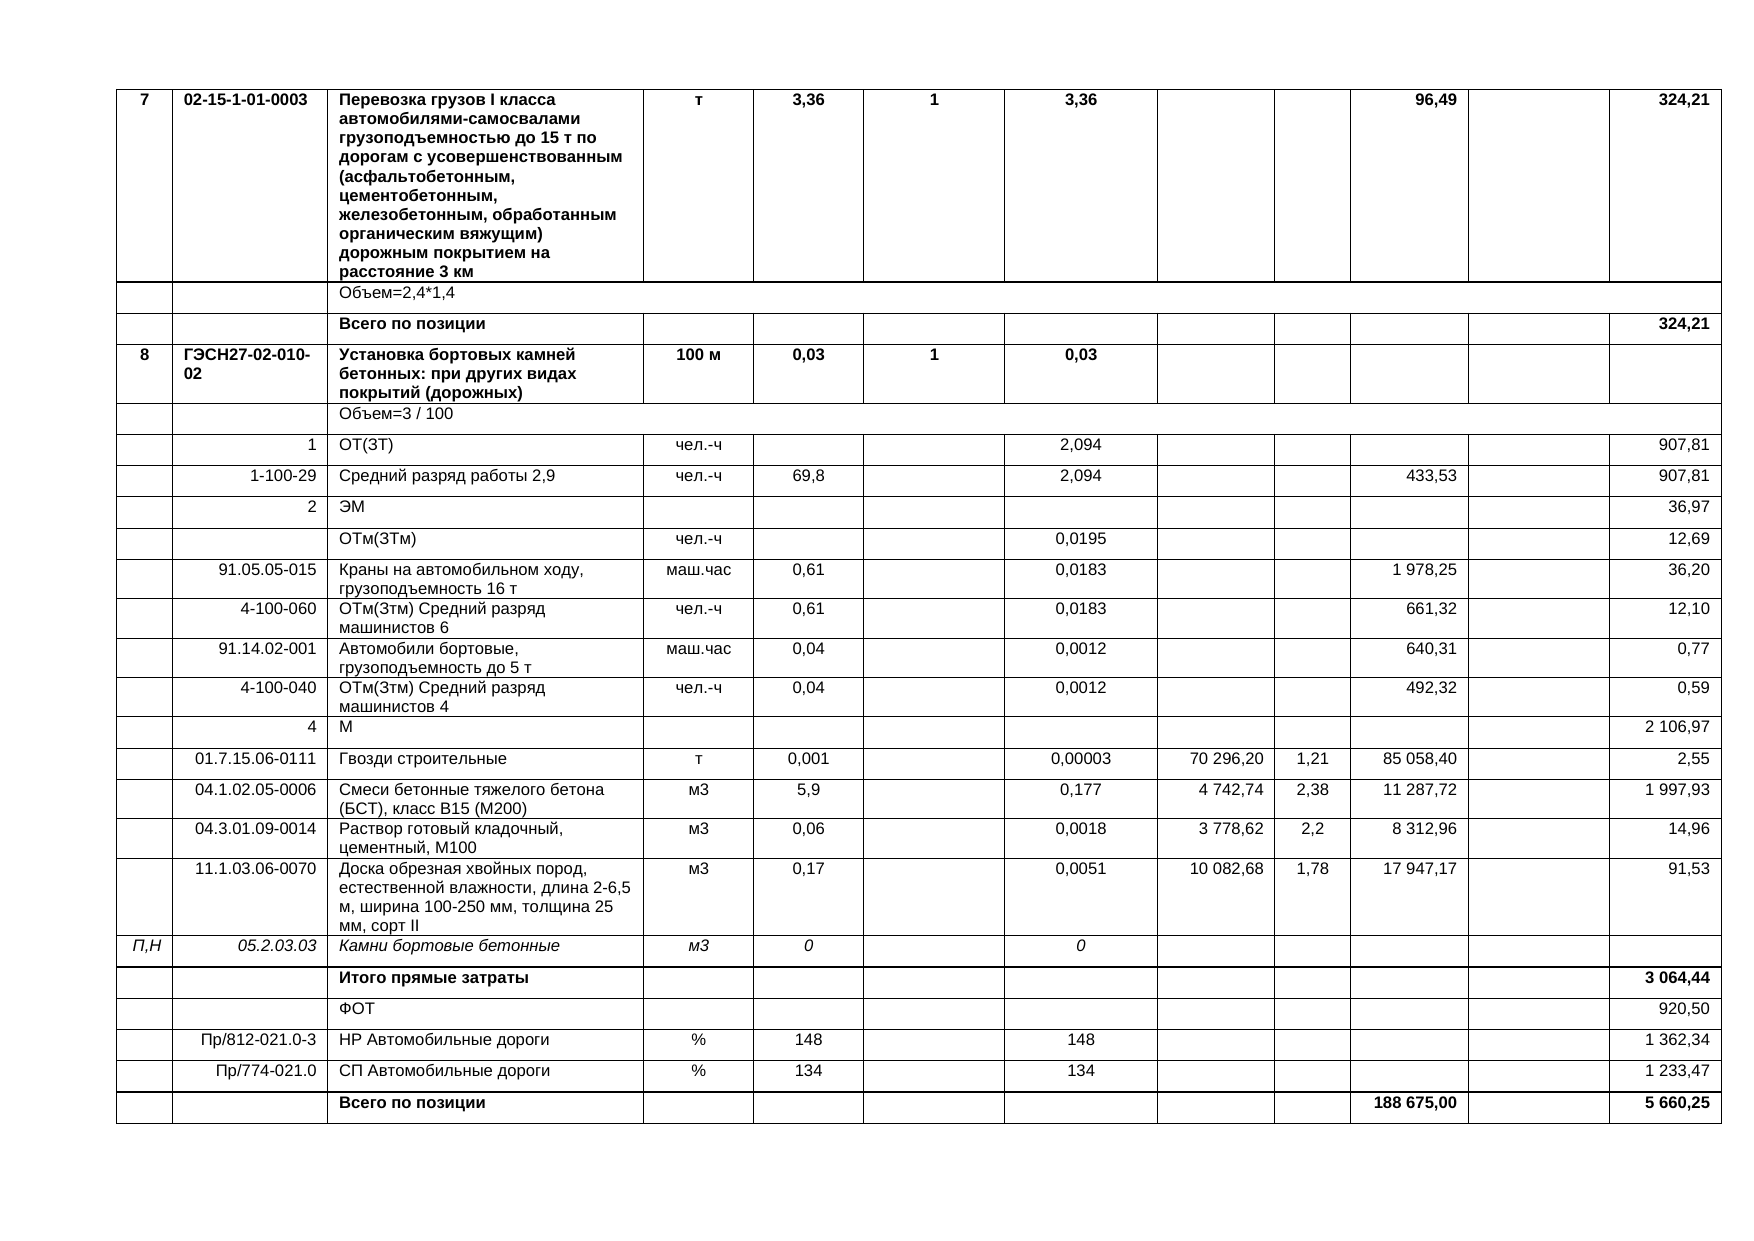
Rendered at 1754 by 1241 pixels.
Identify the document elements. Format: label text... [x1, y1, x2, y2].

table_cell [173, 314, 327, 344]
table_cell [754, 717, 863, 747]
table_cell [1158, 345, 1274, 402]
table_cell [864, 466, 1004, 496]
table_cell 188 675,00 [1351, 1093, 1468, 1123]
table_cell 0,03 [754, 345, 863, 402]
table_cell 3 064,44 [1610, 968, 1721, 998]
table_cell [117, 435, 172, 465]
table_cell т [644, 749, 753, 779]
table_cell [1469, 749, 1609, 779]
table_cell Средний разряд работы 2,9 [328, 466, 643, 496]
table_cell [117, 314, 172, 344]
table_cell 100 м [644, 345, 753, 402]
table_cell 10 082,68 [1158, 859, 1274, 935]
table_cell Всего по позиции [328, 1093, 643, 1123]
table_cell [117, 819, 172, 857]
table_cell [1005, 1093, 1157, 1123]
table_cell [1158, 497, 1274, 527]
table_cell [1610, 345, 1721, 402]
table_cell [1158, 314, 1274, 344]
table_cell [1351, 936, 1468, 966]
table_cell 0,59 [1610, 678, 1721, 716]
table_cell 04.3.01.09-0014 [173, 819, 327, 857]
table_cell [1158, 1093, 1274, 1123]
table_cell 0,0183 [1005, 599, 1157, 637]
table_cell [754, 497, 863, 527]
table_cell 0,177 [1005, 780, 1157, 818]
table_cell 324,21 [1610, 90, 1721, 281]
table_cell 96,49 [1351, 90, 1468, 281]
table_cell 36,20 [1610, 560, 1721, 598]
table_cell 70 296,20 [1158, 749, 1274, 779]
table_cell 0,0012 [1005, 639, 1157, 677]
table_cell 1 978,25 [1351, 560, 1468, 598]
table_cell [117, 404, 172, 434]
table_cell 01.7.15.06-0111 [173, 749, 327, 779]
table_cell 148 [754, 1030, 863, 1060]
table_cell Раствор готовый кладочный, цементный, М100 [328, 819, 643, 857]
table_cell [864, 1061, 1004, 1091]
table_cell [117, 717, 172, 747]
table_cell 2,094 [1005, 435, 1157, 465]
table_cell [1351, 1061, 1468, 1091]
table_cell [117, 1093, 172, 1123]
table_cell [644, 999, 753, 1029]
table_cell 11.1.03.06-0070 [173, 859, 327, 935]
table_cell 148 [1005, 1030, 1157, 1060]
table_cell [864, 780, 1004, 818]
table_cell [1275, 497, 1350, 527]
table_cell 91.14.02-001 [173, 639, 327, 677]
table_cell 4 742,74 [1158, 780, 1274, 818]
table_cell [754, 968, 863, 998]
table_cell 907,81 [1610, 466, 1721, 496]
table_cell 2,2 [1275, 819, 1350, 857]
table_cell [1275, 90, 1350, 281]
table_cell П,Н [117, 936, 172, 966]
table_cell [1275, 466, 1350, 496]
table_cell т [644, 90, 753, 281]
table_cell [864, 999, 1004, 1029]
table_cell ГЭСН27-02-010-02 [173, 345, 327, 402]
table_cell [1158, 968, 1274, 998]
table_cell [1469, 314, 1609, 344]
table_cell [1158, 560, 1274, 598]
table_cell [173, 404, 327, 434]
table_cell 4-100-060 [173, 599, 327, 637]
table_cell Доска обрезная хвойных пород, естественной влажности, длина 2-6,5 м, ширина 100-250 мм, толщина 25 мм, сорт II [328, 859, 643, 935]
table_cell 14,96 [1610, 819, 1721, 857]
table_cell 11 287,72 [1351, 780, 1468, 818]
table_cell [1275, 435, 1350, 465]
table_cell 1 [173, 435, 327, 465]
table_cell [864, 1030, 1004, 1060]
table_cell [1469, 90, 1609, 281]
table_cell [1351, 345, 1468, 402]
table_cell 0 [754, 936, 863, 966]
table_cell [864, 968, 1004, 998]
table_cell 2,094 [1005, 466, 1157, 496]
table_cell [1469, 859, 1609, 935]
table_cell 0,61 [754, 560, 863, 598]
table_cell [1275, 1061, 1350, 1091]
table_cell [1469, 497, 1609, 527]
table_cell [1005, 968, 1157, 998]
table_cell 0,0051 [1005, 859, 1157, 935]
table_cell 134 [754, 1061, 863, 1091]
table_cell [173, 283, 327, 313]
table_cell [1275, 936, 1350, 966]
table_cell [1469, 1030, 1609, 1060]
table_cell [1469, 639, 1609, 677]
table_cell [1275, 599, 1350, 637]
table_cell 3,36 [1005, 90, 1157, 281]
table_cell [1469, 1061, 1609, 1091]
table_cell [173, 968, 327, 998]
table_cell чел.-ч [644, 529, 753, 559]
table_cell 04.1.02.05-0006 [173, 780, 327, 818]
table_cell [117, 859, 172, 935]
table_cell [117, 749, 172, 779]
table_cell [1158, 529, 1274, 559]
table_cell [117, 1030, 172, 1060]
table_cell 36,97 [1610, 497, 1721, 527]
table_cell 5,9 [754, 780, 863, 818]
table_cell [864, 599, 1004, 637]
table_cell чел.-ч [644, 599, 753, 637]
table_cell 1 [864, 345, 1004, 402]
table_cell [1469, 968, 1609, 998]
table_cell 661,32 [1351, 599, 1468, 637]
table_cell [1469, 819, 1609, 857]
table_cell 0,0195 [1005, 529, 1157, 559]
table_cell 1,21 [1275, 749, 1350, 779]
table_cell [754, 999, 863, 1029]
table_cell [117, 529, 172, 559]
table_cell Смеси бетонные тяжелого бетона (БСТ), класс В15 (М200) [328, 780, 643, 818]
table_cell 920,50 [1610, 999, 1721, 1029]
table_cell 1 362,34 [1610, 1030, 1721, 1060]
table_cell 1 [864, 90, 1004, 281]
table_cell [117, 780, 172, 818]
table_cell [1158, 717, 1274, 747]
table_cell м3 [644, 859, 753, 935]
table_cell [864, 859, 1004, 935]
table_cell [644, 314, 753, 344]
table_cell [1158, 1061, 1274, 1091]
table_cell 1,78 [1275, 859, 1350, 935]
table_cell 91.05.05-015 [173, 560, 327, 598]
table_cell 134 [1005, 1061, 1157, 1091]
table_cell ОТ(ЗТ) [328, 435, 643, 465]
table_cell [1275, 1093, 1350, 1123]
table_cell [173, 999, 327, 1029]
table_cell 12,69 [1610, 529, 1721, 559]
table_cell м3 [644, 819, 753, 857]
table_cell [1158, 1030, 1274, 1060]
table_cell [864, 678, 1004, 716]
table_cell [1351, 497, 1468, 527]
table_cell 02-15-1-01-0003 [173, 90, 327, 281]
table_cell [1469, 717, 1609, 747]
table_cell [864, 435, 1004, 465]
table_cell [1351, 435, 1468, 465]
table_cell [644, 1093, 753, 1123]
table_cell [1275, 1030, 1350, 1060]
table_cell 0,77 [1610, 639, 1721, 677]
table_cell Объем=2,4*1,4 [328, 283, 1721, 313]
table_cell 2 [173, 497, 327, 527]
table_cell Краны на автомобильном ходу, грузоподъемность 16 т [328, 560, 643, 598]
table_cell [117, 599, 172, 637]
table_cell [1351, 314, 1468, 344]
table_cell 85 058,40 [1351, 749, 1468, 779]
table_cell 0,06 [754, 819, 863, 857]
table_cell 3 778,62 [1158, 819, 1274, 857]
table_cell [1469, 678, 1609, 716]
table_cell 0,04 [754, 678, 863, 716]
table_cell [1469, 435, 1609, 465]
table_cell [864, 497, 1004, 527]
table_cell % [644, 1030, 753, 1060]
table_cell 907,81 [1610, 435, 1721, 465]
table_cell [1275, 560, 1350, 598]
table_cell Пр/774-021.0 [173, 1061, 327, 1091]
table_cell [1158, 435, 1274, 465]
table_cell [864, 749, 1004, 779]
table_cell 0,0012 [1005, 678, 1157, 716]
table_cell [644, 717, 753, 747]
table_cell [1275, 999, 1350, 1029]
table_cell [1351, 1030, 1468, 1060]
table_cell м3 [644, 936, 753, 966]
table_cell ОТм(Зтм) Средний разряд машинистов 4 [328, 678, 643, 716]
table_cell 1 233,47 [1610, 1061, 1721, 1091]
table_cell 324,21 [1610, 314, 1721, 344]
table_cell [1469, 599, 1609, 637]
table_cell [1469, 529, 1609, 559]
table_cell чел.-ч [644, 435, 753, 465]
table_cell [117, 560, 172, 598]
table_cell [1158, 639, 1274, 677]
table_cell 5 660,25 [1610, 1093, 1721, 1123]
table_cell 8 [117, 345, 172, 402]
table_cell 0,0018 [1005, 819, 1157, 857]
table_cell % [644, 1061, 753, 1091]
table_cell 0,03 [1005, 345, 1157, 402]
table_cell [1158, 466, 1274, 496]
table_cell [644, 968, 753, 998]
table_cell Камни бортовые бетонные [328, 936, 643, 966]
table_cell [117, 1061, 172, 1091]
table_cell [1351, 529, 1468, 559]
table_cell 8 312,96 [1351, 819, 1468, 857]
table_cell [1469, 780, 1609, 818]
table_cell [864, 560, 1004, 598]
table_cell 0,00003 [1005, 749, 1157, 779]
table_cell [754, 435, 863, 465]
table_cell 69,8 [754, 466, 863, 496]
table_cell [1275, 717, 1350, 747]
table_cell 0 [1005, 936, 1157, 966]
table_cell Установка бортовых камней бетонных: при других видах покрытий (дорожных) [328, 345, 643, 402]
table_cell [117, 283, 172, 313]
table_cell [1005, 717, 1157, 747]
table_cell [754, 314, 863, 344]
table_cell [1275, 639, 1350, 677]
table_cell [864, 717, 1004, 747]
table_cell [754, 529, 863, 559]
table_cell [754, 1093, 863, 1123]
table_cell [864, 1093, 1004, 1123]
table_cell [117, 497, 172, 527]
table_cell [864, 936, 1004, 966]
table_cell [864, 314, 1004, 344]
table_cell Всего по позиции [328, 314, 643, 344]
table_cell 0,0183 [1005, 560, 1157, 598]
table_cell [1351, 999, 1468, 1029]
table_cell [644, 497, 753, 527]
table_cell ЭМ [328, 497, 643, 527]
table_cell 3,36 [754, 90, 863, 281]
table_cell [1005, 314, 1157, 344]
table_cell [1469, 560, 1609, 598]
table_cell [1158, 936, 1274, 966]
table_cell 91,53 [1610, 859, 1721, 935]
table_cell м3 [644, 780, 753, 818]
table_cell [1610, 936, 1721, 966]
table_cell 7 [117, 90, 172, 281]
table_cell [1158, 599, 1274, 637]
table_cell [1469, 936, 1609, 966]
table_cell [117, 999, 172, 1029]
table_cell [117, 678, 172, 716]
table_cell 0,04 [754, 639, 863, 677]
table_cell НР Автомобильные дороги [328, 1030, 643, 1060]
table_cell [864, 529, 1004, 559]
table_cell [1275, 968, 1350, 998]
table_cell ОТм(Зтм) Средний разряд машинистов 6 [328, 599, 643, 637]
table_cell 05.2.03.03 [173, 936, 327, 966]
table_cell Объем=3 / 100 [328, 404, 1721, 434]
table_cell [1158, 999, 1274, 1029]
table_cell СП Автомобильные дороги [328, 1061, 643, 1091]
table_cell Итого прямые затраты [328, 968, 643, 998]
table_cell [864, 819, 1004, 857]
table_cell 2,55 [1610, 749, 1721, 779]
table_cell [1158, 678, 1274, 716]
table_cell [864, 639, 1004, 677]
table_cell 17 947,17 [1351, 859, 1468, 935]
table_cell маш.час [644, 639, 753, 677]
table_cell маш.час [644, 560, 753, 598]
table_cell [1005, 497, 1157, 527]
table_cell [1469, 345, 1609, 402]
table_cell [1469, 1093, 1609, 1123]
table_cell Автомобили бортовые, грузоподъемность до 5 т [328, 639, 643, 677]
table_cell ОТм(ЗТм) [328, 529, 643, 559]
table_cell 433,53 [1351, 466, 1468, 496]
table_cell 640,31 [1351, 639, 1468, 677]
table_cell [117, 466, 172, 496]
table_cell [117, 968, 172, 998]
table_cell [1351, 717, 1468, 747]
table_cell [1275, 678, 1350, 716]
table_cell 0,17 [754, 859, 863, 935]
table_cell 1 997,93 [1610, 780, 1721, 818]
table_cell 0,001 [754, 749, 863, 779]
table_cell [1158, 90, 1274, 281]
table_cell [1005, 999, 1157, 1029]
table_cell [1275, 314, 1350, 344]
table_cell [1275, 345, 1350, 402]
table_cell ФОТ [328, 999, 643, 1029]
table_cell чел.-ч [644, 466, 753, 496]
table_cell М [328, 717, 643, 747]
table_cell [1469, 466, 1609, 496]
table_cell 12,10 [1610, 599, 1721, 637]
table_cell 0,61 [754, 599, 863, 637]
table_cell Перевозка грузов I класса автомобилями-самосвалами грузоподъемностью до 15 т по дорогам с усовершенствованным (асфальтобетонным, цементобетонным, железобетонным, обработанным органическим вяжущим) дорожным покрытием на расстояние 3 км [328, 90, 643, 281]
table_cell [117, 639, 172, 677]
table_cell 4 [173, 717, 327, 747]
table_cell чел.-ч [644, 678, 753, 716]
table_cell 2 106,97 [1610, 717, 1721, 747]
table_cell 4-100-040 [173, 678, 327, 716]
table_cell [1275, 529, 1350, 559]
table_cell [173, 1093, 327, 1123]
table_cell Пр/812-021.0-3 [173, 1030, 327, 1060]
table_cell 492,32 [1351, 678, 1468, 716]
table_cell 1-100-29 [173, 466, 327, 496]
table_cell [1351, 968, 1468, 998]
table_cell 2,38 [1275, 780, 1350, 818]
table_cell [173, 529, 327, 559]
table_cell [1469, 999, 1609, 1029]
table_cell Гвозди строительные [328, 749, 643, 779]
